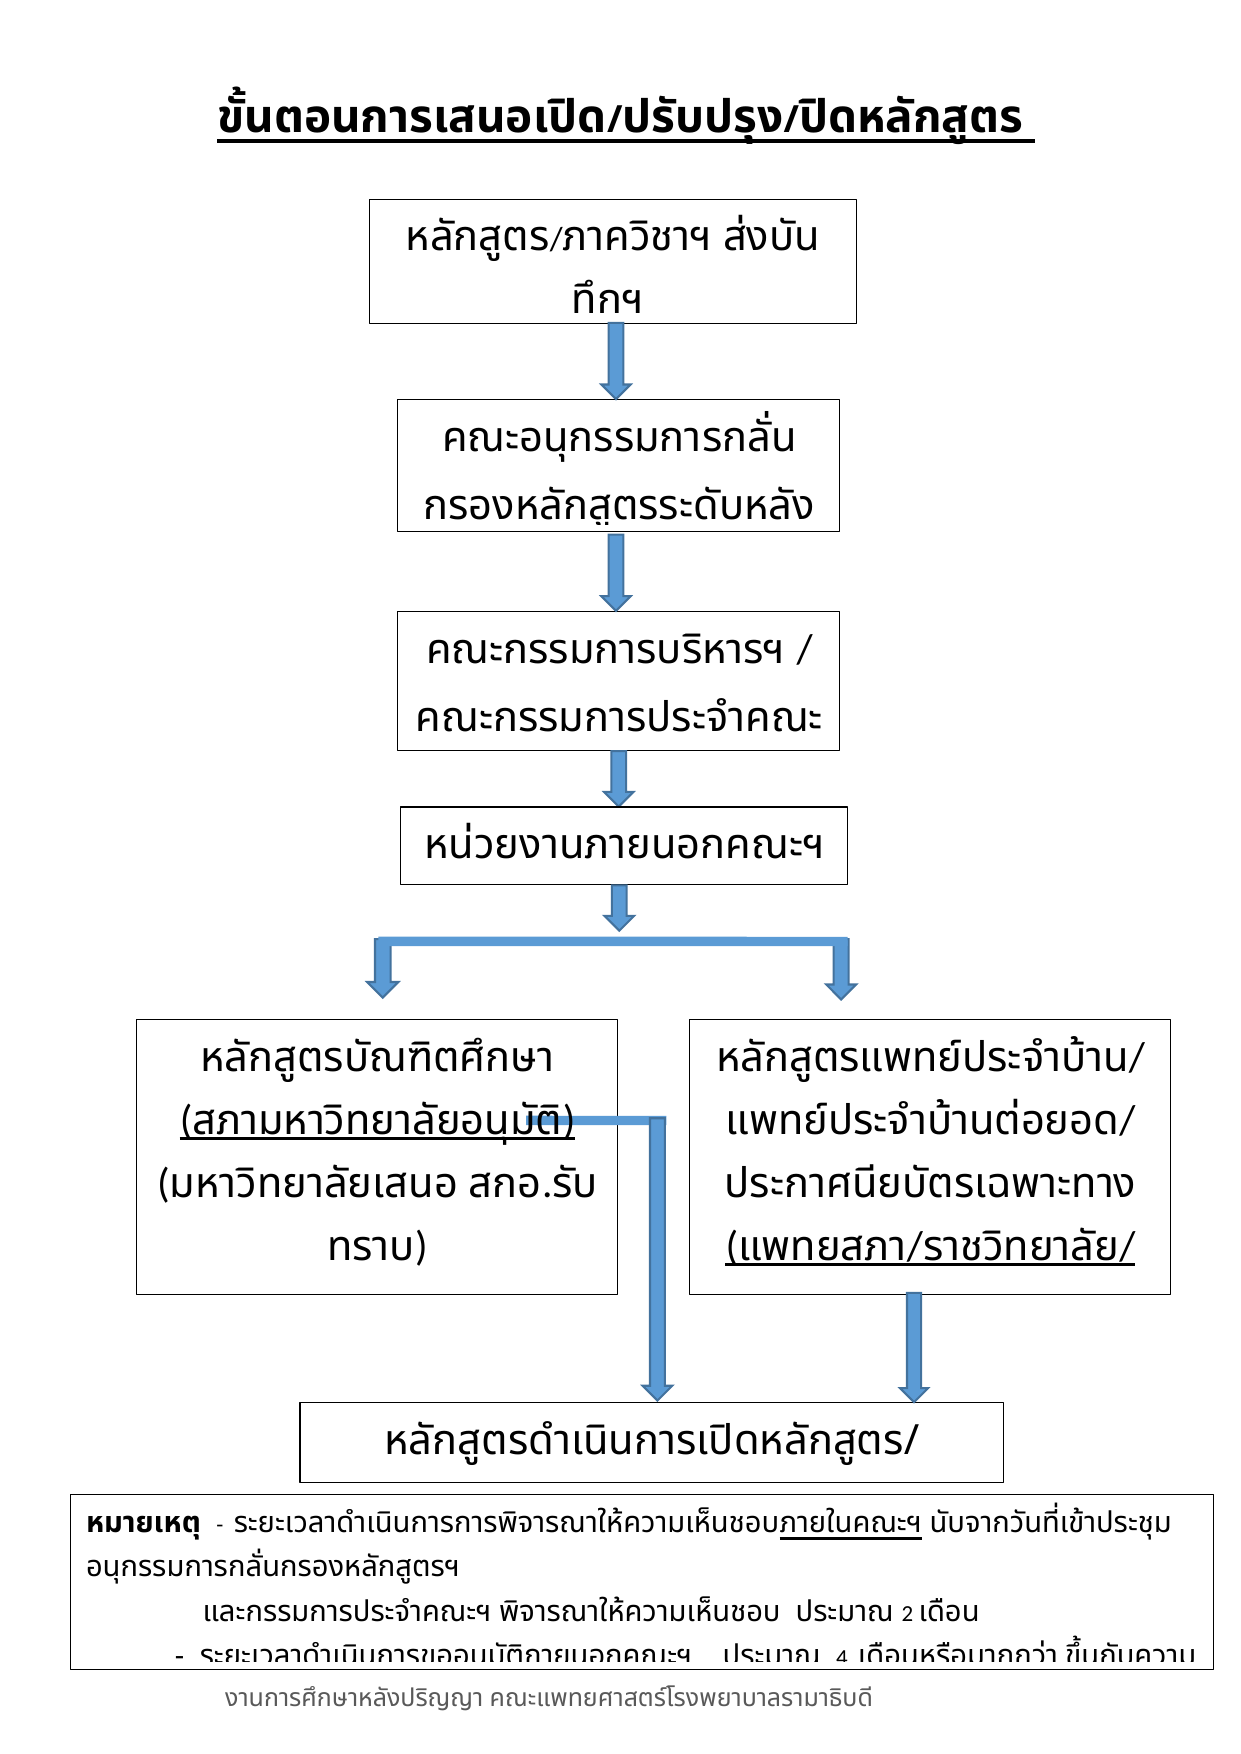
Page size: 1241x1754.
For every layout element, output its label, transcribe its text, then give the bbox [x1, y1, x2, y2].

text ขั้นตอนการเสนอเปิด/ปรับปรุง/ปิดหลักสูตร [150, 84, 1090, 153]
